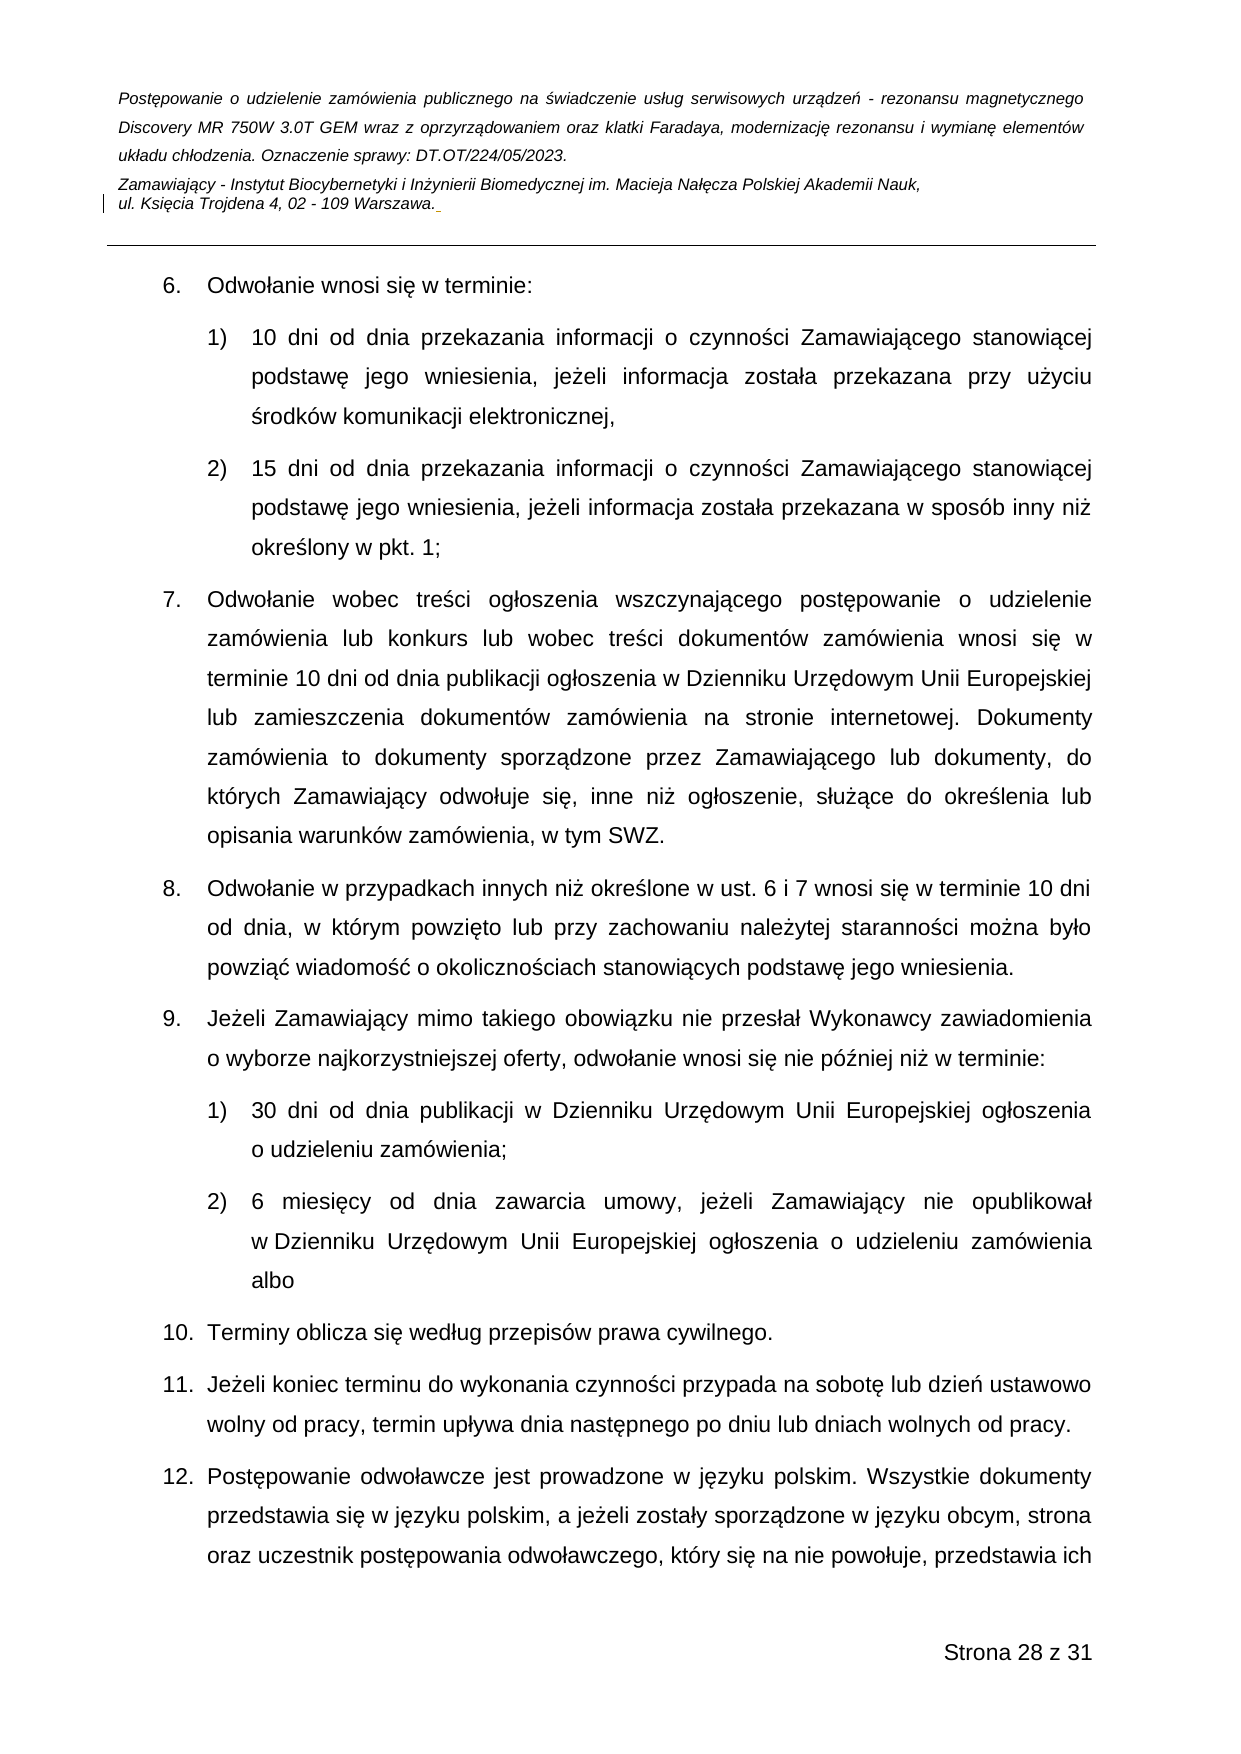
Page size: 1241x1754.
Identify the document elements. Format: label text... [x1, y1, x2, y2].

list Jeżeli Zamawiający mimo takiego obowiązku nie przesłał Wykonawcy zawiadomienia o wyborze najkorzystniejszej oferty, odwołanie wnosi się nie później niż w terminie: [162, 1005, 1092, 1071]
list Odwołanie wnosi się w terminie: [162, 272, 1092, 298]
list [162, 1463, 1092, 1568]
list 15 dni od dnia przekazania informacji o czynności Zamawiającego stanowiącej podstawę jego wniesienia, jeżeli informacja została przekazana w sposób inny niż określony w pkt. 1; [207, 455, 1092, 560]
list Jeżeli koniec terminu do wykonania czynności przypada na sobotę lub dzień ustawowo wolny od pracy, termin upływa dnia następnego po dniu lub dniach wolnych od pracy. [162, 1371, 1092, 1437]
list Odwołanie wobec treści ogłoszenia wszczynającego postępowanie o udzielenie zamówienia lub konkurs lub wobec treści dokumentów zamówienia wnosi się w terminie 10 dni od dnia publikacji ogłoszenia w Dzienniku Urzędowym Unii Europejskiej lub zamieszczenia dokumentów zamówienia na stronie internetowej. Dokumenty zamówienia to dokumenty sporządzone przez Zamawiającego lub dokumenty, do których Zamawiający odwołuje się, inne niż ogłoszenie, służące do określenia lub opisania warunków zamówienia, w tym SWZ. [162, 586, 1092, 849]
list Odwołanie w przypadkach innych niż określone w ust. 6 i 7 wnosi się w terminie 10 dni od dnia, w którym powzięto lub przy zachowaniu należytej staranności można było powziąć wiadomość o okolicznościach stanowiących podstawę jego wniesienia. [162, 874, 1092, 980]
list Terminy oblicza się według przepisów prawa cywilnego. [162, 1319, 1092, 1346]
list 10 dni od dnia przekazania informacji o czynności Zamawiającego stanowiącej podstawę jego wniesienia, jeżeli informacja została przekazana przy użyciu środków komunikacji elektronicznej, [207, 324, 1092, 429]
list 6 miesięcy od dnia zawarcia umowy, jeżeli Zamawiający nie opublikował w Dzienniku Urzędowym Unii Europejskiej ogłoszenia o udzieleniu zamówienia albo [207, 1188, 1092, 1294]
list 30 dni od dnia publikacji w Dzienniku Urzędowym Unii Europejskiej ogłoszenia o udzieleniu zamówienia; [207, 1097, 1092, 1163]
